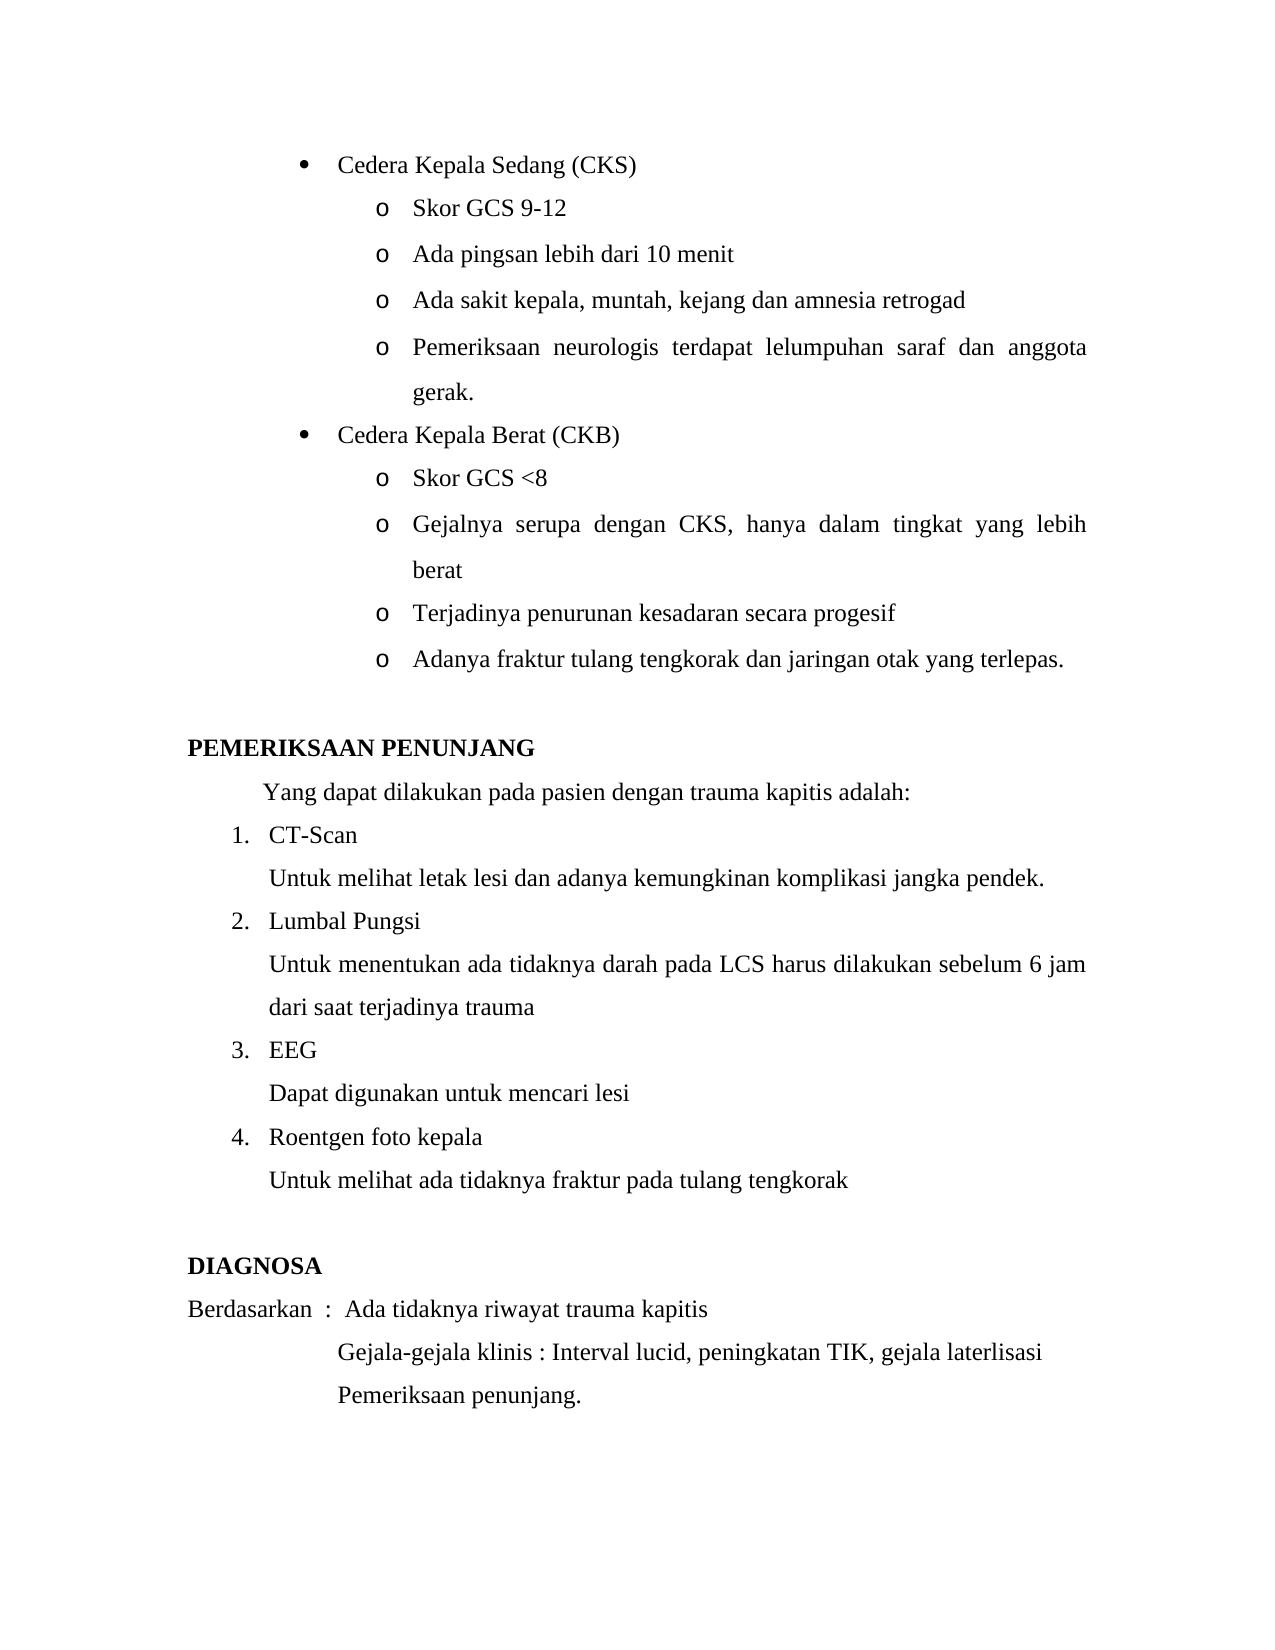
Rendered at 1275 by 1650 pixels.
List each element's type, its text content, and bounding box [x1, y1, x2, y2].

text Dapat digunakan untuk mencari lesi [269, 1078, 1087, 1107]
list Cedera Kepala Berat (CKB) [300, 420, 1087, 449]
list Terjadinya penurunan kesadaran secara progesif [375, 598, 1087, 629]
list Gejalnya serupa dengan CKS, hanya dalam tingkat yang lebih berat [375, 509, 1087, 583]
text Gejala-gejala klinis : Interval lucid, peningkatan TIK, gejala laterlisasi [187, 1337, 1087, 1366]
list Pemeriksaan neurologis terdapat lelumpuhan saraf dan anggota gerak. [375, 332, 1087, 406]
list Cedera Kepala Sedang (CKS) [300, 150, 1087, 179]
list Ada sakit kepala, muntah, kejang dan amnesia retrogad [375, 286, 1087, 316]
list EEG [231, 1035, 1087, 1064]
text Berdasarkan : tidaknya riwayat trauma kapitis [187, 1294, 1087, 1323]
list Skor GCS 9-12 [375, 193, 1087, 224]
list Adanya fraktur tulang tengkorak dan jaringan otak yang terlepas. [375, 644, 1087, 675]
text Yang dapat dilakukan pada pasien dengan trauma kapitis adalah: [187, 777, 1087, 805]
list pingsan lebih dari 10 menit [375, 239, 1087, 270]
text Untuk menentukan ada tidaknya darah pada LCS harus dilakukan sebelum 6 jam dari saat terjadinya trauma [269, 949, 1087, 1021]
text Pemeriksaan penunjang. [187, 1380, 1087, 1409]
list Lumbal Pungsi [231, 906, 1087, 935]
list Roentgen foto kepala [231, 1122, 1087, 1150]
text PEMERIKSAAN PENUNJANG [187, 733, 1087, 762]
list Skor GCS <8 [375, 463, 1087, 494]
list CT-Scan [231, 820, 1087, 848]
text Untuk melihat letak lesi dan adanya kemungkinan komplikasi jangka pendek. [262, 863, 1087, 892]
text DIAGNOSA [187, 1251, 1087, 1280]
text Untuk melihat ada tidaknya fraktur pada tulang tengkorak [269, 1165, 1087, 1193]
